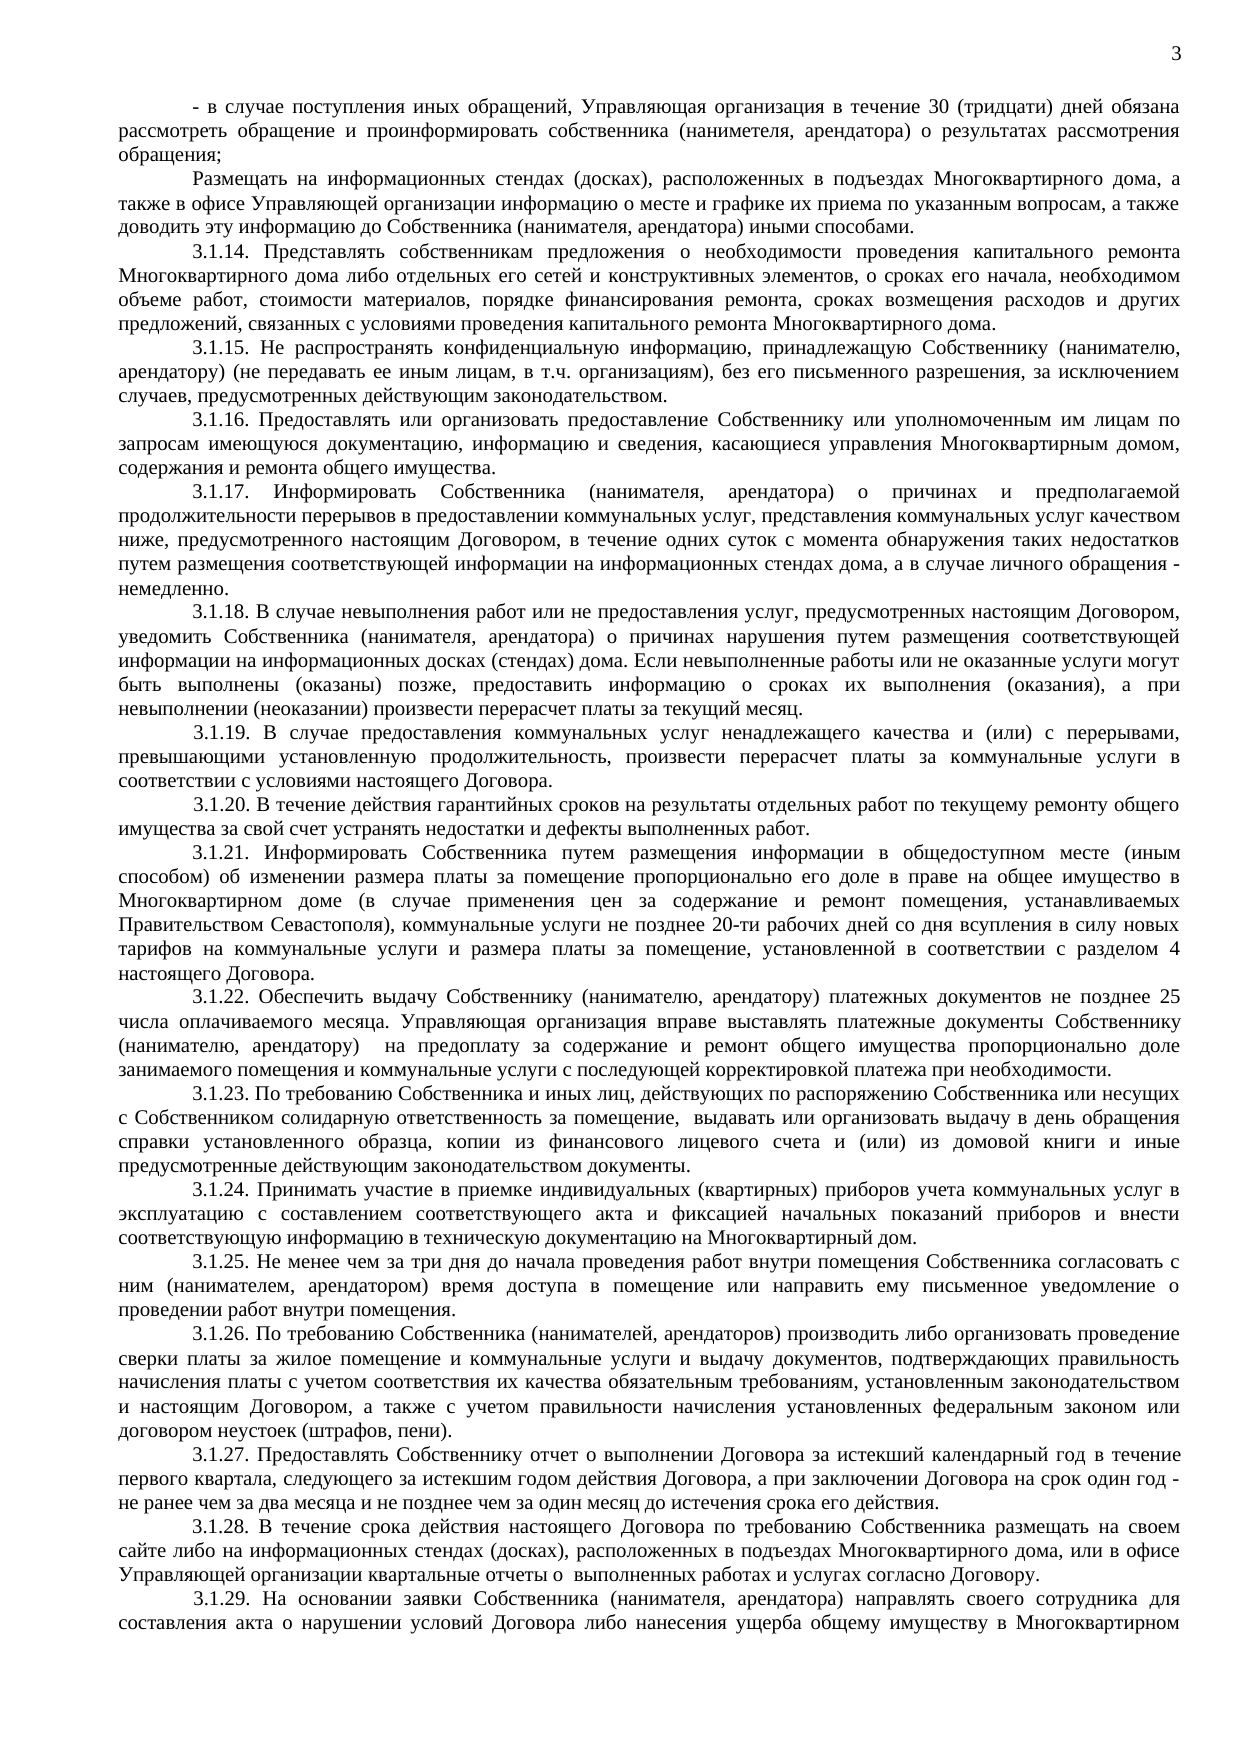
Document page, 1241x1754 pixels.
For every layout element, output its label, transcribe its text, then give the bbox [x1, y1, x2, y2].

text 3.1.14. Представлять собственникам предложения о необходимости проведения капитального ремонта Многоквартирного дома либо отдельных его сетей и конструктивных элементов, о сроках его начала, необходимом объеме работ, стоимости материалов, порядке финансирования ремонта, сроках возмещения расходов и других предложений, связанных с условиями проведения капитального ремонта Многоквартирного дома. [118, 238, 1181, 335]
text 3.1.16. Предоставлять или организовать предоставление Собственнику или уполномоченным им лицам по запросам имеющуюся документацию, информацию и сведения, касающиеся управления Многоквартирным домом, содержания и ремонта общего имущества. [118, 407, 1181, 479]
text - в случае поступления иных обращений, Управляющая организация в течение 30 (тридцати) дней обязана рассмотреть обращение и проинформировать собственника (наниметеля, арендатора) о результатах рассмотрения обращения; [118, 94, 1181, 166]
text 3.1.21. Информировать Собственника путем размещения информации в общедоступном месте (иным способом) об изменении размера платы за помещение пропорционально его доле в праве на общее имущество в Многоквартирном доме (в случае применения цен за содержание и ремонт помещения, устанавливаемых Правительством Севастополя), коммунальные услуги не позднее 20-ти рабочих дней со дня всупления в силу новых тарифов на коммунальные услуги и размера платы за помещение, установленной в соответствии с разделом 4 настоящего Договора. [118, 840, 1181, 984]
text 3.1.18. В случае невыполнения работ или не предоставления услуг, предусмотренных настоящим Договором, уведомить Собственника (нанимателя, арендатора) о причинах нарушения путем размещения соответствующей информации на информационных досках (стендах) дома. Если невыполненные работы или не оказанные услуги могут быть выполнены (оказаны) позже, предоставить информацию о сроках их выполнения (оказания), а при невыполнении (неоказании) произвести перерасчет платы за текущий месяц. [118, 599, 1181, 720]
text Размещать на информационных стендах (досках), расположенных в подъездах Многоквартирного дома, а также в офисе Управляющей организации информацию о месте и графике их приема по указанным вопросам, а также доводить эту информацию до Собственника (нанимателя, арендатора) иными способами. [118, 166, 1181, 238]
text 3.1.24. Принимать участие в приемке индивидуальных (квартирных) приборов учета коммунальных услуг в эксплуатацию с составлением соответствующего акта и фиксацией начальных показаний приборов и внести соответствующую информацию в техническую документацию на Многоквартирный дом. [118, 1177, 1181, 1249]
text 3.1.27. Предоставлять Собственнику отчет о выполнении Договора за истекший календарный год в течение первого квартала, следующего за истекшим годом действия Договора, а при заключении Договора на срок один год - не ранее чем за два месяца и не позднее чем за один месяц до истечения срока его действия. [118, 1442, 1181, 1514]
text 3.1.23. По требованию Собственника и иных лиц, действующих по распоряжению Собственника или несущих с Собственником солидарную ответственность за помещение, выдавать или организовать выдачу в день обращения справки установленного образца, копии из финансового лицевого счета и (или) из домовой книги и иные предусмотренные действующим законодательством документы. [118, 1081, 1181, 1177]
text 3.1.26. По требованию Собственника (нанимателей, арендаторов) производить либо организовать проведение сверки платы за жилое помещение и коммунальные услуги и выдачу документов, подтверждающих правильность начисления платы с учетом соответствия их качества обязательным требованиям, установленным законодательством и настоящим Договором, а также с учетом правильности начисления установленных федеральным законом или договором неустоек (штрафов, пени). [118, 1321, 1181, 1442]
text 3.1.28. В течение срока действия настоящего Договора по требованию Собственника размещать на своем сайте либо на информационных стендах (досках), расположенных в подъездах Многоквартирного дома, или в офисе Управляющей организации квартальные отчеты о выполненных работах и услугах согласно Договору. [118, 1514, 1181, 1586]
text 3.1.17. Информировать Собственника (нанимателя, арендатора) о причинах и предполагаемой продолжительности перерывов в предоставлении коммунальных услуг, представления коммунальных услуг качеством ниже, предусмотренного настоящим Договором, в течение одних суток с момента обнаружения таких недостатков путем размещения соответствующей информации на информационных стендах дома, а в случае личного обращения - немедленно. [118, 479, 1181, 599]
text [118, 1586, 1181, 1634]
text 3.1.19. В случае предоставления коммунальных услуг ненадлежащего качества и (или) с перерывами, превышающими установленную продолжительность, произвести перерасчет платы за коммунальные услуги в соответствии с условиями настоящего Договора. [118, 720, 1181, 792]
text 3.1.25. Не менее чем за три дня до начала проведения работ внутри помещения Собственника согласовать с ним (нанимателем, арендатором) время доступа в помещение или направить ему письменное уведомление о проведении работ внутри помещения. [118, 1249, 1181, 1321]
text 3.1.22. Обеспечить выдачу Собственнику (нанимателю, арендатору) платежных документов не позднее 25 числа оплачиваемого месяца. Управляющая организация вправе выставлять платежные документы Собственнику (нанимателю, арендатору) на предоплату за содержание и ремонт общего имущества пропорционально доле занимаемого помещения и коммунальные услуги с последующей корректировкой платежа при необходимости. [118, 984, 1181, 1081]
text 3.1.15. Не распространять конфиденциальную информацию, принадлежащую Собственнику (нанимателю, арендатору) (не передавать ее иным лицам, в т.ч. организациям), без его письменного разрешения, за исключением случаев, предусмотренных действующим законодательством. [118, 335, 1181, 407]
text 3.1.20. В течение действия гарантийных сроков на результаты отдельных работ по текущему ремонту общего имущества за свой счет устранять недостатки и дефекты выполненных работ. [118, 792, 1181, 840]
